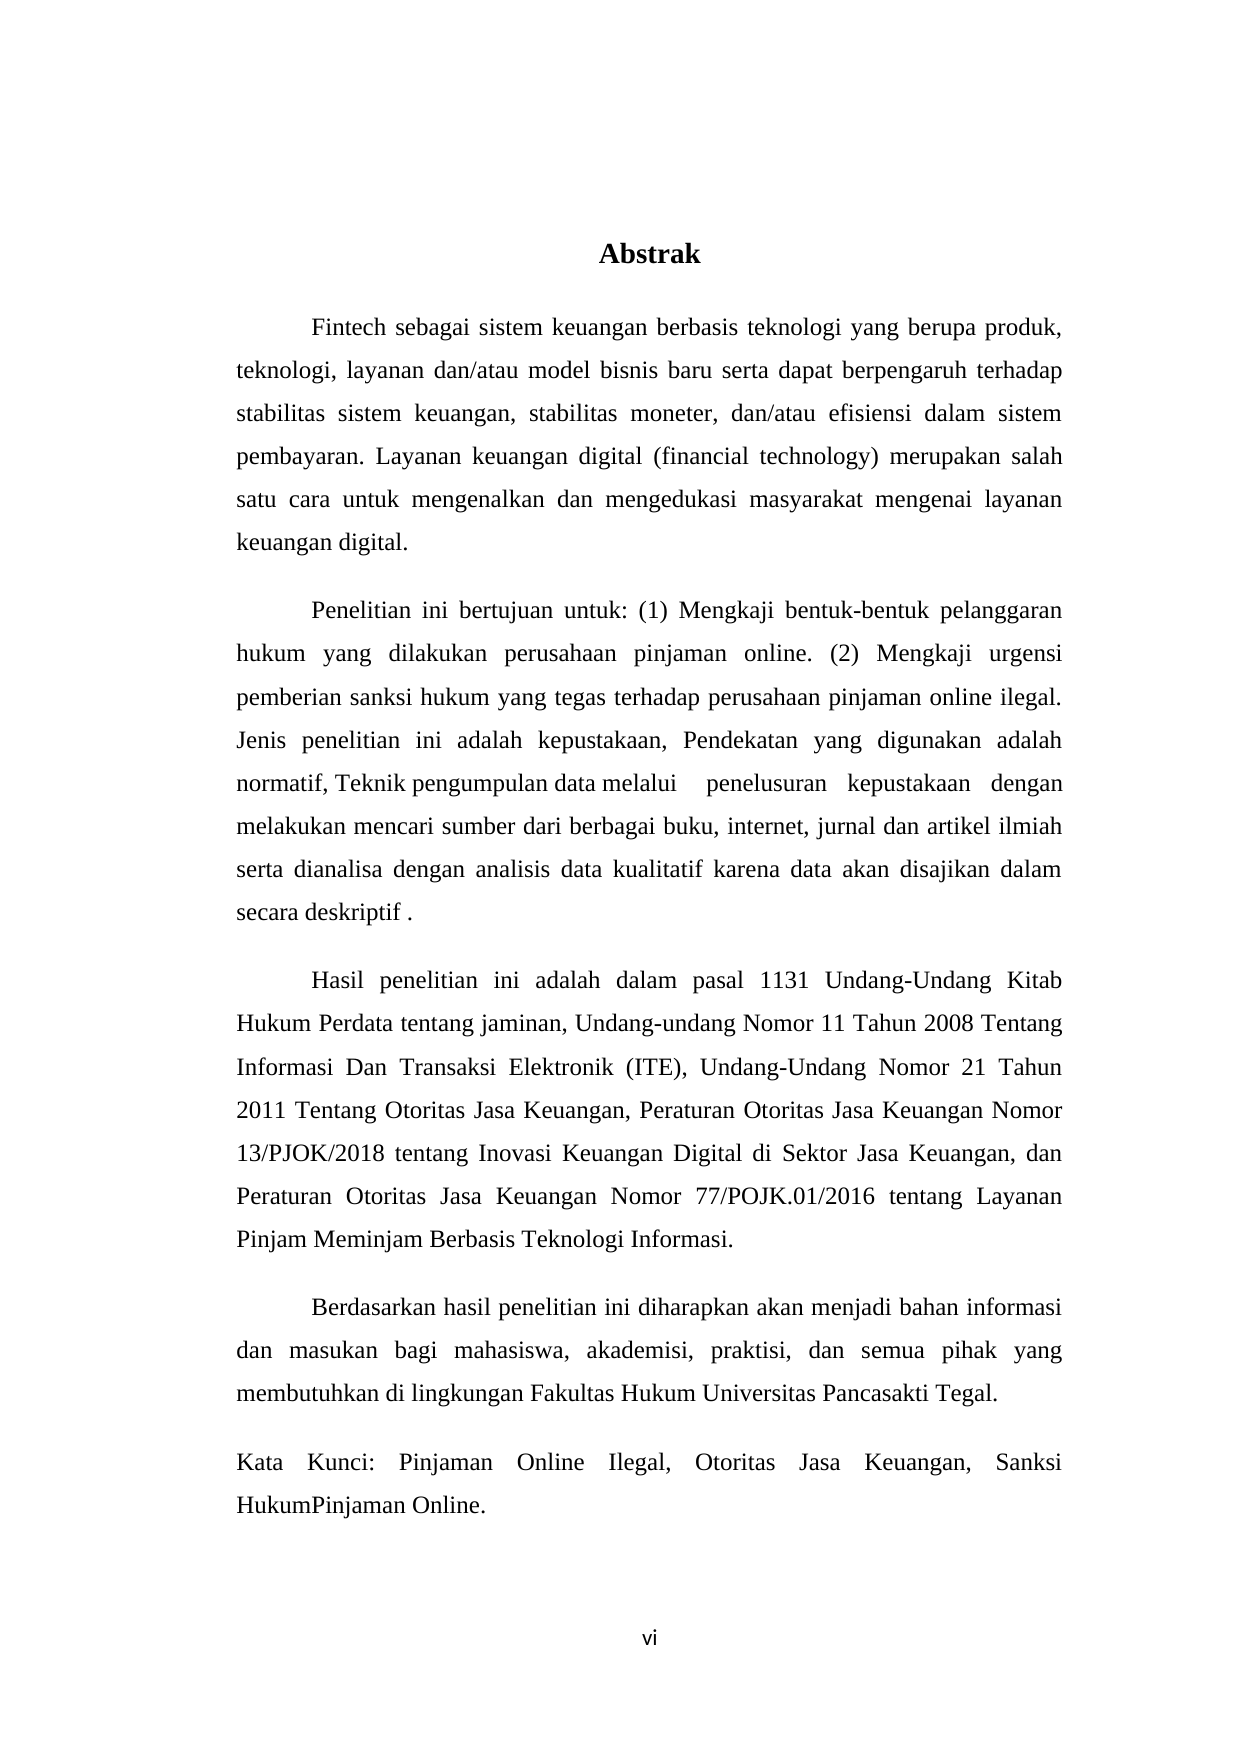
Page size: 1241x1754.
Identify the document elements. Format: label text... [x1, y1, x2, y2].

subtitle Fintech sebagai sistem keuangan berbasis teknologi yang berupa produk, teknologi, layanan dan/atau model bisnis baru serta dapat berpengaruh terhadap stabilitas sistem keuangan, stabilitas moneter, dan/atau efisiensi dalam sistem pembayaran. Layanan keuangan digital (financial technology) merupakan salah satu cara untuk mengenalkan dan mengedukasi masyarakat mengenai layanan keuangan digital. [236, 312, 1063, 556]
subtitle Penelitian ini bertujuan untuk: (1) Mengkaji bentuk-bentuk pelanggaran hukum yang dilakukan perusahaan pinjaman online. (2) Mengkaji urgensi pemberian sanksi hukum yang tegas terhadap perusahaan pinjaman online ilegal. Jenis penelitian ini adalah kepustakaan, Pendekatan yang digunakan adalah normatif, Teknik pengumpulan data melalui penelusuran kepustakaan dengan melakukan mencari sumber dari berbagai buku, internet, jurnal dan artikel ilmiah serta dianalisa dengan analisis data kualitatif karena data akan disajikan dalam secara deskriptif . [236, 595, 1063, 926]
subtitle Berdasarkan hasil penelitian ini diharapkan akan menjadi bahan informasi dan masukan bagi mahasiswa, akademisi, praktisi, dan semua pihak yang membutuhkan di lingkungan Fakultas Hukum Universitas Pancasakti Tegal. [236, 1292, 1063, 1407]
subtitle Kata Kunci: Pinjaman Online Ilegal, Otoritas Jasa Keuangan, Sanksi HukumPinjaman Online. [236, 1447, 1063, 1518]
subtitle Hasil penelitian ini adalah dalam pasal 1131 Undang-Undang Kitab Hukum Perdata tentang jaminan, Undang-undang Nomor 11 Tahun 2008 Tentang Informasi Dan Transaksi Elektronik (ITE), Undang-Undang Nomor 21 Tahun 2011 Tentang Otoritas Jasa Keuangan, Peraturan Otoritas Jasa Keuangan Nomor 13/PJOK/2018 tentang Inovasi Keuangan Digital di Sektor Jasa Keuangan, dan Peraturan Otoritas Jasa Keuangan Nomor 77/POJK.01/2016 tentang Layanan Pinjam Meminjam Berbasis Teknologi Informasi. [236, 965, 1063, 1253]
subtitle Abstrak [236, 236, 1063, 270]
